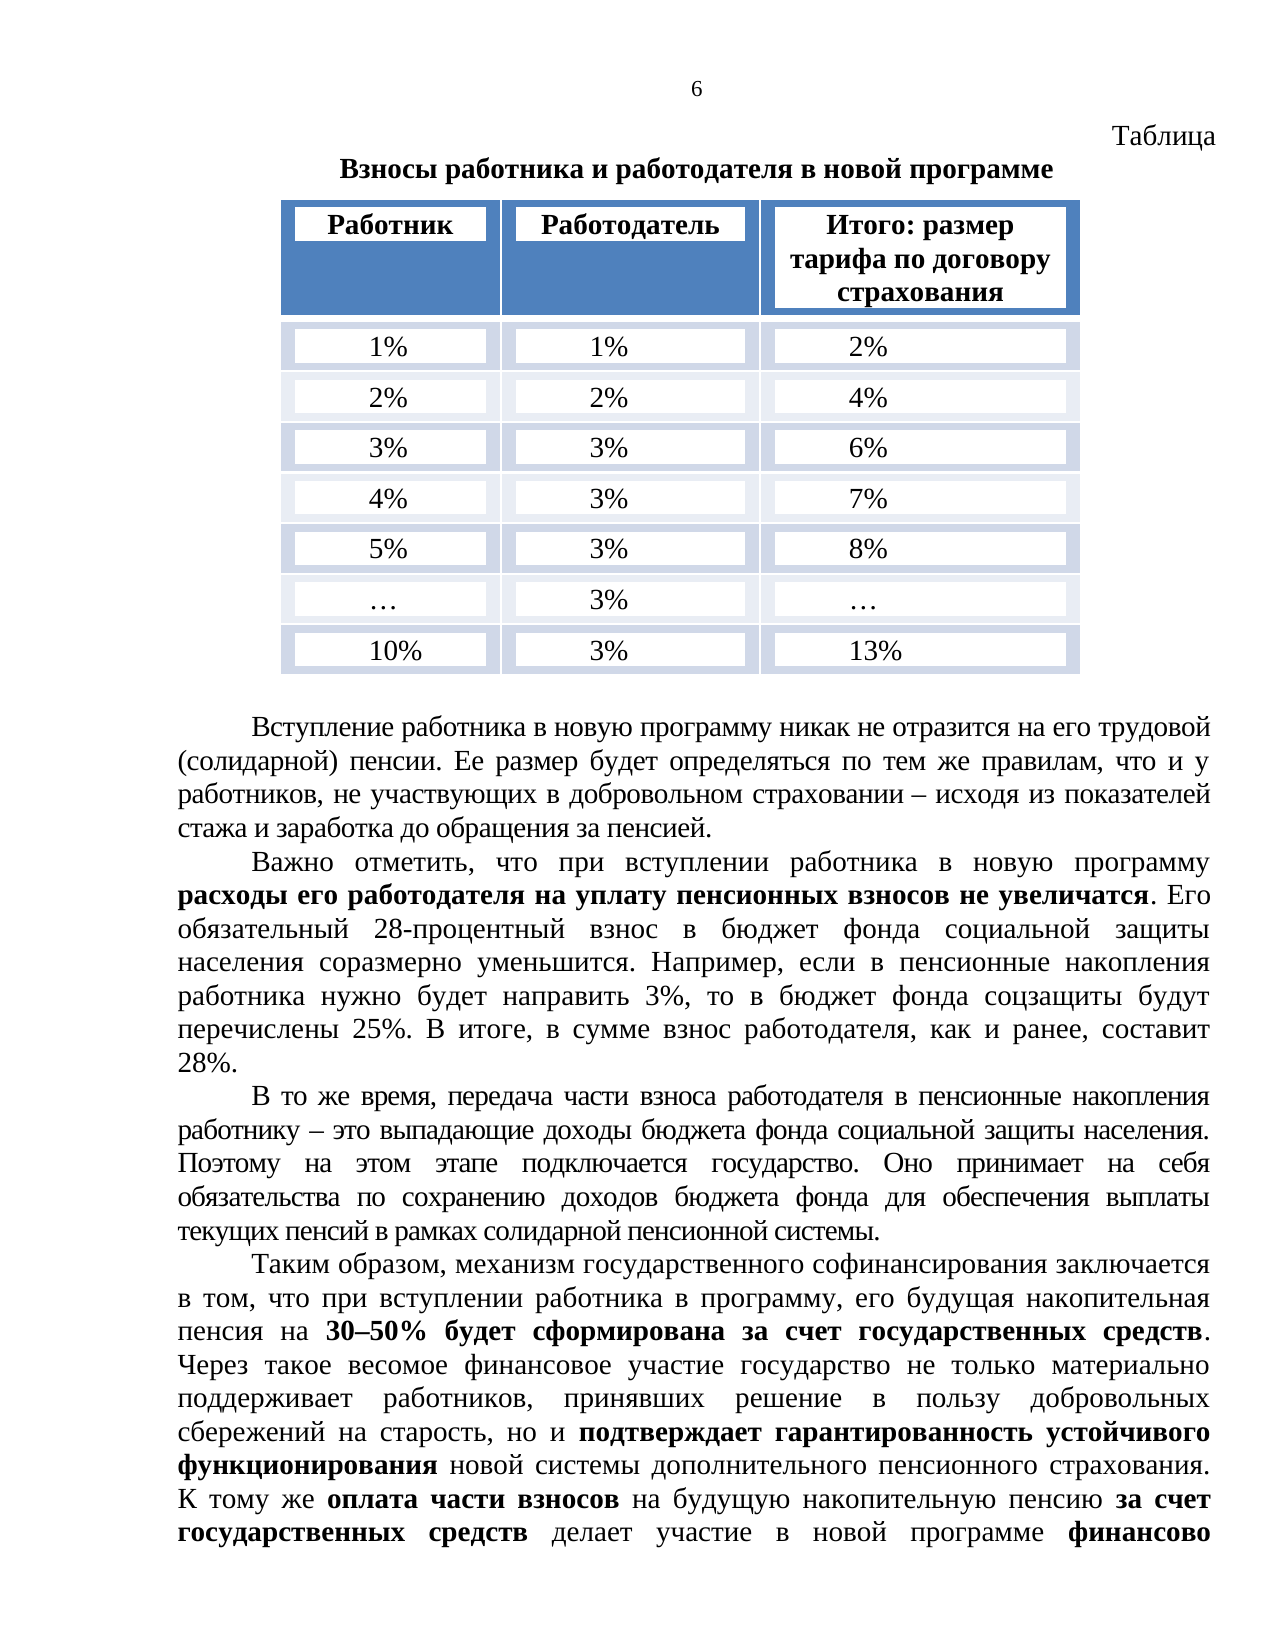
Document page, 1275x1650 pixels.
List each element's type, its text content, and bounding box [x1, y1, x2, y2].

table_cell 2% [281, 372, 500, 421]
table_cell 6% [761, 423, 1080, 471]
text Важно отметить, что при вступлении работника в новую программу расходы его работодателя на уплату пенсионных взносов не увеличатся. Его обязательный 28-процентный взнос в бюджет фонда социальной защиты населения соразмерно уменьшится. Например, если в пенсионные накопления работника нужно будет направить 3%, то в бюджет фонда соцзащиты будут перечислены 25%. В итоге, в сумме взнос работодателя, как и ранее, составит 28%. [177, 844, 1211, 1078]
text Вступление работника в новую программу никак не отразится на его трудовой (солидарной) пенсии. Ее размер будет определяться по тем же правилам, что и у работников, не участвующих в добровольном страховании – исходя из показателей стажа и заработка до обращения за пенсией. [177, 709, 1211, 844]
table_cell 3% [502, 423, 759, 471]
table_cell 3% [281, 423, 500, 471]
table_cell 4% [761, 372, 1080, 421]
text Взносы работника и работодателя в новой программе [177, 152, 1216, 185]
table_cell 3% [502, 524, 759, 573]
table_cell 4% [281, 474, 500, 522]
table_cell 3% [502, 474, 759, 522]
table_cell 8% [761, 524, 1080, 573]
table_header Работодатель [502, 200, 759, 315]
table_cell … [761, 575, 1080, 623]
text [177, 1246, 1211, 1548]
table_cell … [281, 575, 500, 623]
table_cell 7% [761, 474, 1080, 522]
table_cell 2% [502, 372, 759, 421]
table_cell 5% [281, 524, 500, 573]
table_cell 10% [281, 625, 500, 674]
table_cell 2% [761, 322, 1080, 370]
table_cell 13% [761, 625, 1080, 674]
text В то же время, передача части взноса работодателя в пенсионные накопления работнику – это выпадающие доходы бюджета фонда социальной защиты населения. Поэтому на этом этапе подключается государство. Оно принимает на себя обязательства по сохранению доходов бюджета фонда для обеспечения выплаты текущих пенсий в рамках солидарной пенсионной системы. [177, 1078, 1211, 1246]
table_cell 1% [281, 322, 500, 370]
table_cell 1% [502, 322, 759, 370]
table_cell 3% [502, 575, 759, 623]
table_cell 3% [502, 625, 759, 674]
table_header Итого: размер тарифа по договору страхования [761, 200, 1080, 315]
text Таблица [177, 118, 1216, 152]
table_header Работник [281, 200, 500, 315]
